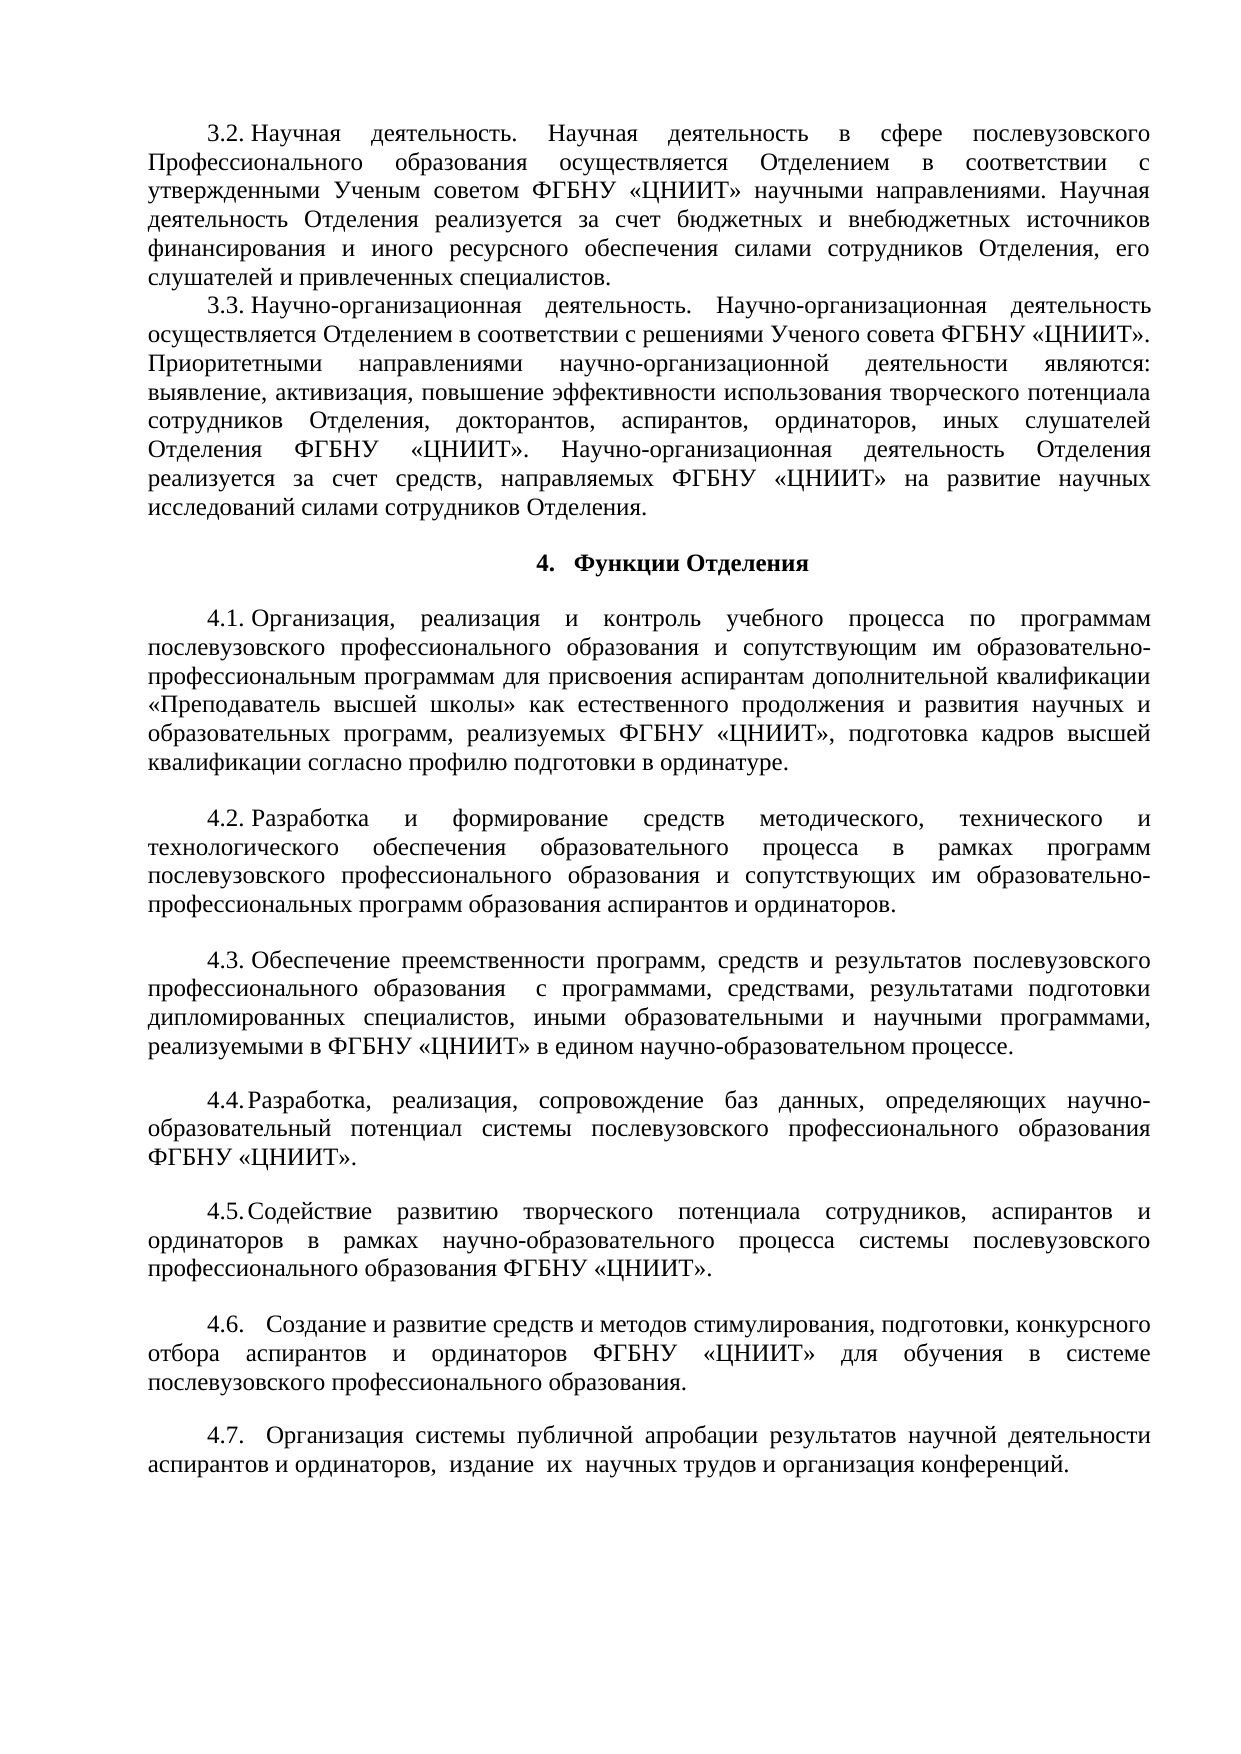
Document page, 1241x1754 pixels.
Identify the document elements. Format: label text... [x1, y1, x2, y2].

text 3.3. Научно-организационная деятельность. Научно-организационная деятельность осуществляется Отделением в соответствии с решениями Ученого совета ФГБНУ «ЦНИИТ». Приоритетными направлениями научно-организационной деятельности являются: выявление, активизация, повышение эффективности использования творческого потенциала сотрудников Отделения, докторантов, аспирантов, ординаторов, иных слушателей Отделения ФГБНУ «ЦНИИТ». Научно-организационная деятельность Отделения реализуется за счет средств, направляемых ФГБНУ «ЦНИИТ» на развитие научных исследований силами сотрудников Отделения. [148, 291, 1152, 521]
list Организация системы публичной апробации результатов научной деятельности аспирантов и ординаторов, издание их научных трудов и организация конференций. [148, 1421, 1152, 1478]
list Организация, реализация и контроль учебного процесса по программам послевузовского профессионального образования и сопутствующим им образовательно-профессиональным программам для присвоения аспирантам дополнительной квалификации «Преподаватель высшей школы» как естественного продолжения и развития научных и образовательных программ, реализуемых ФГБНУ «ЦНИИТ», подготовка кадров высшей квалификации согласно профилю подготовки в ординатуре. [148, 603, 1152, 776]
list Содействие развитию творческого потенциала сотрудников, аспирантов и ординаторов в рамках научно-образовательного процесса системы послевузовского профессионального образования ФГБНУ «ЦНИИТ». [148, 1196, 1152, 1282]
list Обеспечение преемственности программ, средств и результатов послевузовского профессионального образования с программами, средствами, результатами подготовки дипломированных специалистов, иными образовательными и научными программами, реализуемыми в ФГБНУ «ЦНИИТ» в едином научно-образовательном процессе. [148, 945, 1152, 1060]
list Разработка и формирование средств методического, технического и технологического обеспечения образовательного процесса в рамках программ послевузовского профессионального образования и сопутствующих им образовательно-профессиональных программ образования аспирантов и ординаторов. [148, 803, 1152, 918]
list Разработка, реализация, сопровождение баз данных, определяющих научно-образовательный потенциал системы послевузовского профессионального образования ФГБНУ «ЦНИИТ». [148, 1085, 1152, 1171]
list Создание и развитие средств и методов стимулирования, подготовки, конкурсного отбора аспирантов и ординаторов ФГБНУ «ЦНИИТ» для обучения в системе послевузовского профессионального образования. [148, 1309, 1152, 1396]
text 4. Функции Отделения [536, 548, 1152, 576]
text 3.2. Научная деятельность. Научная деятельность в сфере послевузовского Профессионального образования осуществляется Отделением в соответствии с утвержденными Ученым советом ФГБНУ «ЦНИИТ» научными направлениями. Научная деятельность Отделения реализуется за счет бюджетных и внебюджетных источников финансирования и иного ресурсного обеспечения силами сотрудников Отделения, его слушателей и привлеченных специалистов. [148, 118, 1151, 291]
